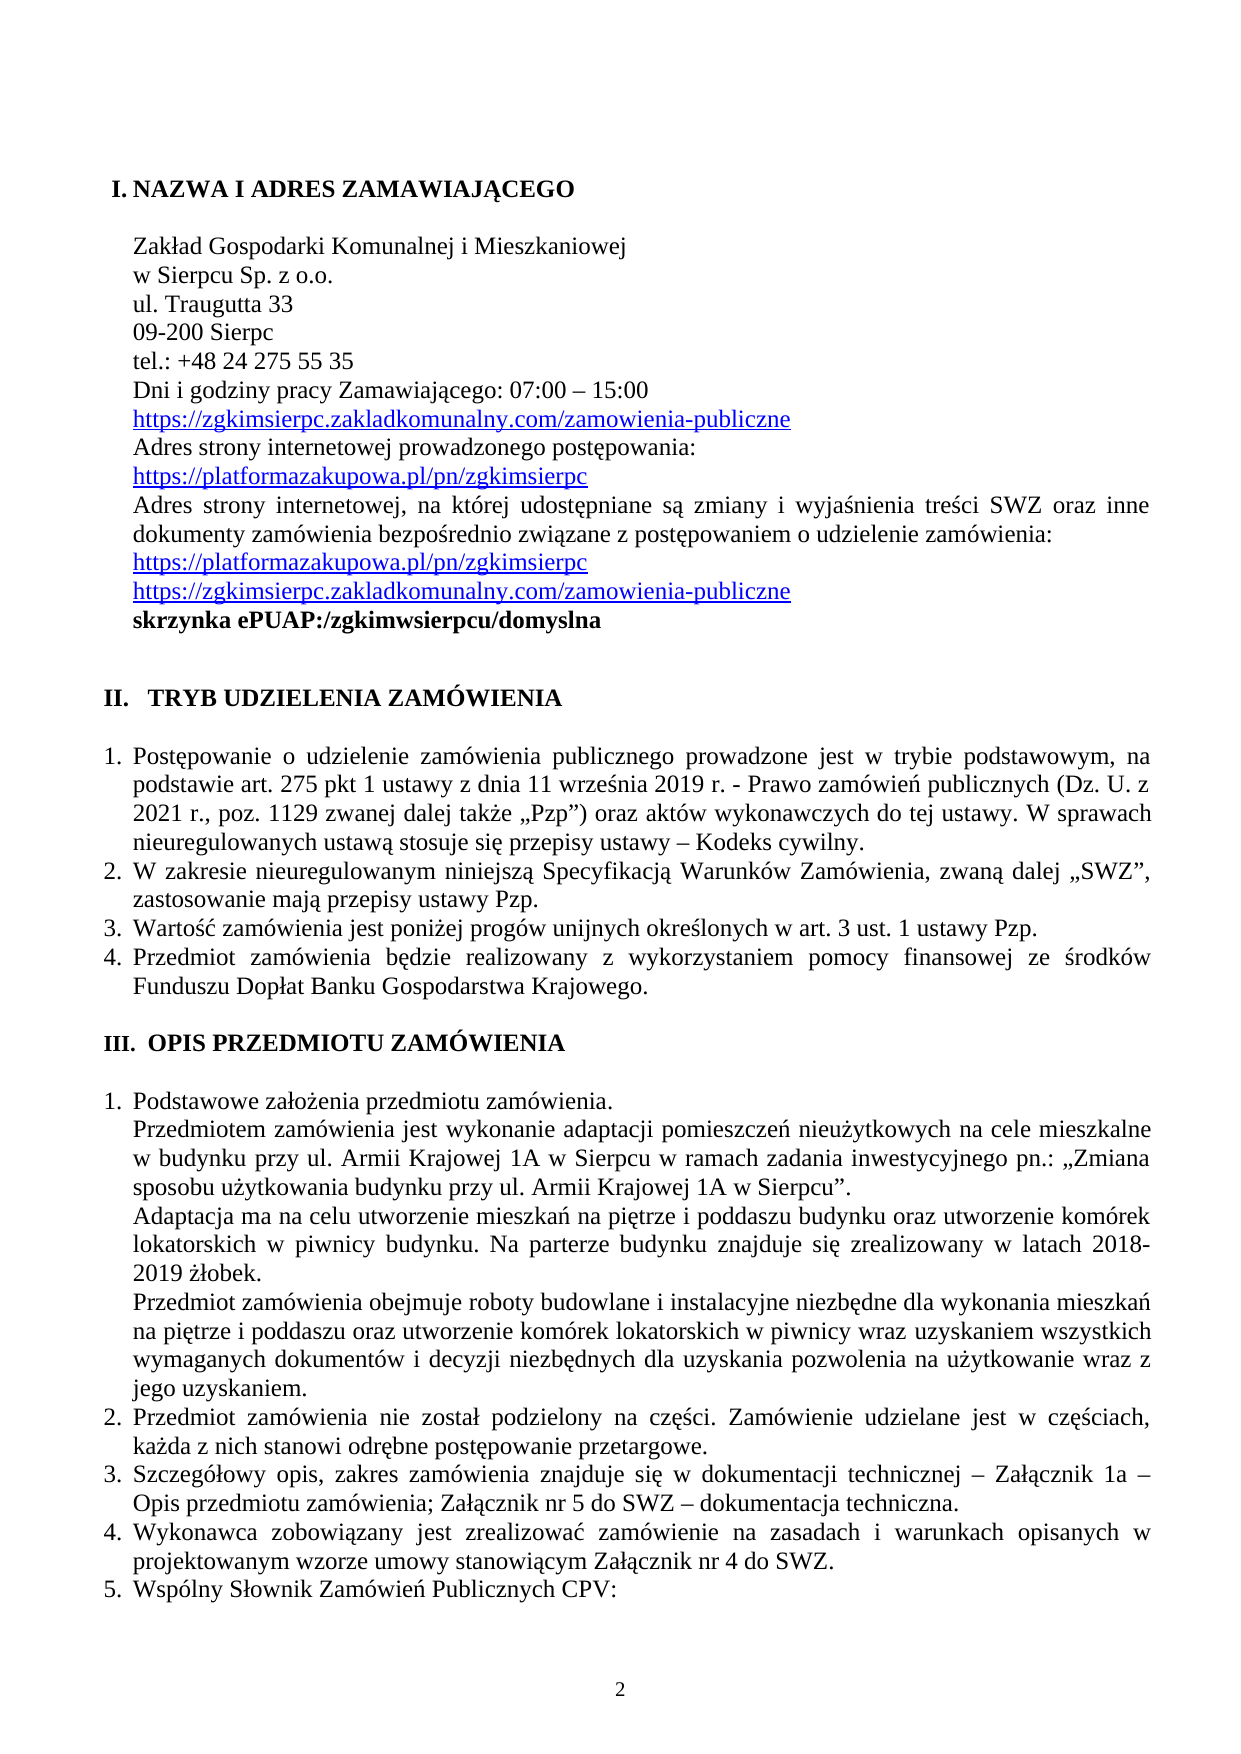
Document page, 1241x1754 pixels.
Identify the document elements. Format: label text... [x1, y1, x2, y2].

list https://platformazakupowa.pl/pn/zgkimsierpc [133, 461, 1152, 490]
list Dni i godziny pracy Zamawiającego: 07:00 – 15:00 [133, 375, 1152, 404]
list Wartość zamówienia jest poniżej progów unijnych określonych w art. 3 ust. 1 ustawy Pzp. [103, 913, 1152, 942]
list TRYB UDZIELENIA ZAMÓWIENIA [103, 683, 1152, 712]
list Wykonawca zobowiązany jest zrealizować zamówienie na zasadach i warunkach opisanych w projektowanym wzorze umowy stanowiącym Załącznik nr 4 do SWZ. [103, 1517, 1152, 1574]
list 09-200 Sierpc [133, 317, 1152, 346]
list Przedmiot zamówienia nie został podzielony na części. Zamówienie udzielane jest w częściach, każda z nich stanowi odrębne postępowanie przetargowe. [103, 1402, 1152, 1459]
list OPIS PRZEDMIOTU ZAMÓWIENIA [103, 1028, 1152, 1057]
list Adres strony internetowej prowadzonego postępowania: [133, 432, 1152, 461]
list Przedmiotem zamówienia jest wykonanie adaptacji pomieszczeń nieużytkowych na cele mieszkalne w budynku przy ul. Armii Krajowej 1A w Sierpcu w ramach zadania inwestycyjnego pn.: „Zmiana sposobu użytkowania budynku przy ul. Armii Krajowej 1A w Sierpcu”. [133, 1114, 1152, 1201]
list ul. Traugutta 33 [133, 289, 1152, 317]
list Adaptacja ma na celu utworzenie mieszkań na piętrze i poddaszu budynku oraz utworzenie komórek lokatorskich w piwnicy budynku. Na parterze budynku znajduje się zrealizowany w latach 2018-2019 żłobek. [133, 1201, 1152, 1287]
list https://zgkimsierpc.zakladkomunalny.com/zamowienia-publiczne [133, 576, 1152, 605]
list https://platformazakupowa.pl/pn/zgkimsierpc [133, 547, 1152, 576]
list NAZWA I ADRES ZAMAWIAJĄCEGO [111, 174, 1152, 202]
list Adres strony internetowej, na której udostępniane są zmiany i wyjaśnienia treści SWZ oraz inne dokumenty zamówienia bezpośrednio związane z postępowaniem o udzielenie zamówienia: [133, 490, 1152, 547]
list Zakład Gospodarki Komunalnej i Mieszkaniowej [133, 231, 1152, 260]
list W zakresie nieuregulowanym niniejszą Specyfikacją Warunków Zamówienia, zwaną dalej „SWZ”, zastosowanie mają przepisy ustawy Pzp. [103, 856, 1152, 913]
list Szczegółowy opis, zakres zamówienia znajduje się w dokumentacji technicznej – Załącznik 1a – Opis przedmiotu zamówienia; Załącznik nr 5 do SWZ – dokumentacja techniczna. [103, 1459, 1152, 1517]
list https://zgkimsierpc.zakladkomunalny.com/zamowienia-publiczne [133, 404, 1152, 432]
list Przedmiot zamówienia będzie realizowany z wykorzystaniem pomocy finansowej ze środków Funduszu Dopłat Banku Gospodarstwa Krajowego. [103, 942, 1152, 999]
list w Sierpcu Sp. z o.o. [133, 260, 1152, 289]
list Podstawowe założenia przedmiotu zamówienia. [103, 1086, 1152, 1114]
list Wspólny Słownik Zamówień Publicznych CPV: [103, 1574, 1152, 1603]
list Postępowanie o udzielenie zamówienia publicznego prowadzone jest w trybie podstawowym, na podstawie art. 275 pkt 1 ustawy z dnia 11 września 2019 r. - Prawo zamówień publicznych (Dz. U. z 2021 r., poz. 1129 zwanej dalej także „Pzp”) oraz aktów wykonawczych do tej ustawy. W sprawach nieuregulowanych ustawą stosuje się przepisy ustawy – Kodeks cywilny. [103, 741, 1152, 856]
list tel.: +48 24 275 55 35 [133, 346, 1152, 375]
list Przedmiot zamówienia obejmuje roboty budowlane i instalacyjne niezbędne dla wykonania mieszkań na piętrze i poddaszu oraz utworzenie komórek lokatorskich w piwnicy wraz uzyskaniem wszystkich wymaganych dokumentów i decyzji niezbędnych dla uzyskania pozwolenia na użytkowanie wraz z jego uzyskaniem. [133, 1287, 1152, 1402]
list skrzynka ePUAP:/zgkimwsierpcu/domyslna [133, 605, 1152, 634]
